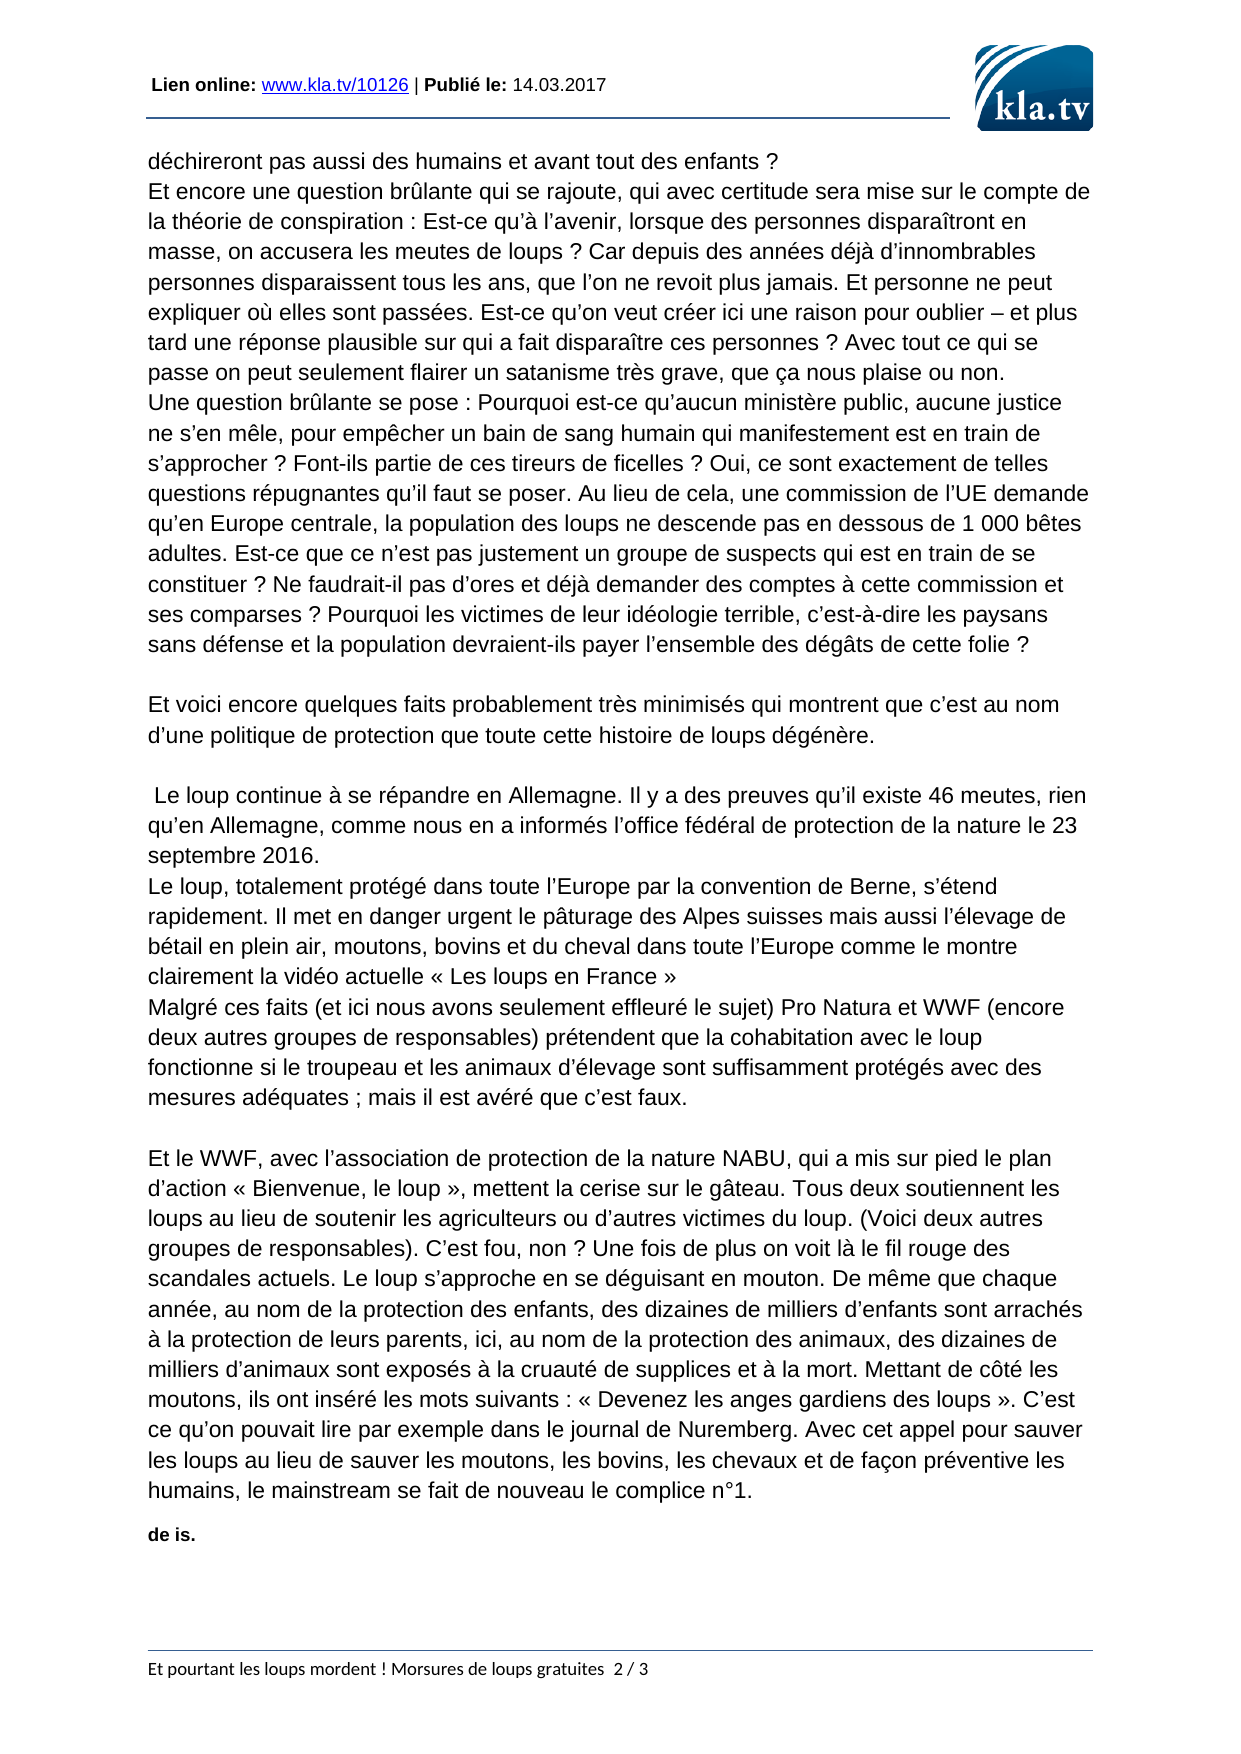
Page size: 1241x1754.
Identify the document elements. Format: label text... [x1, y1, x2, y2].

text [148, 148, 1093, 1503]
text de is. [148, 1524, 1093, 1545]
